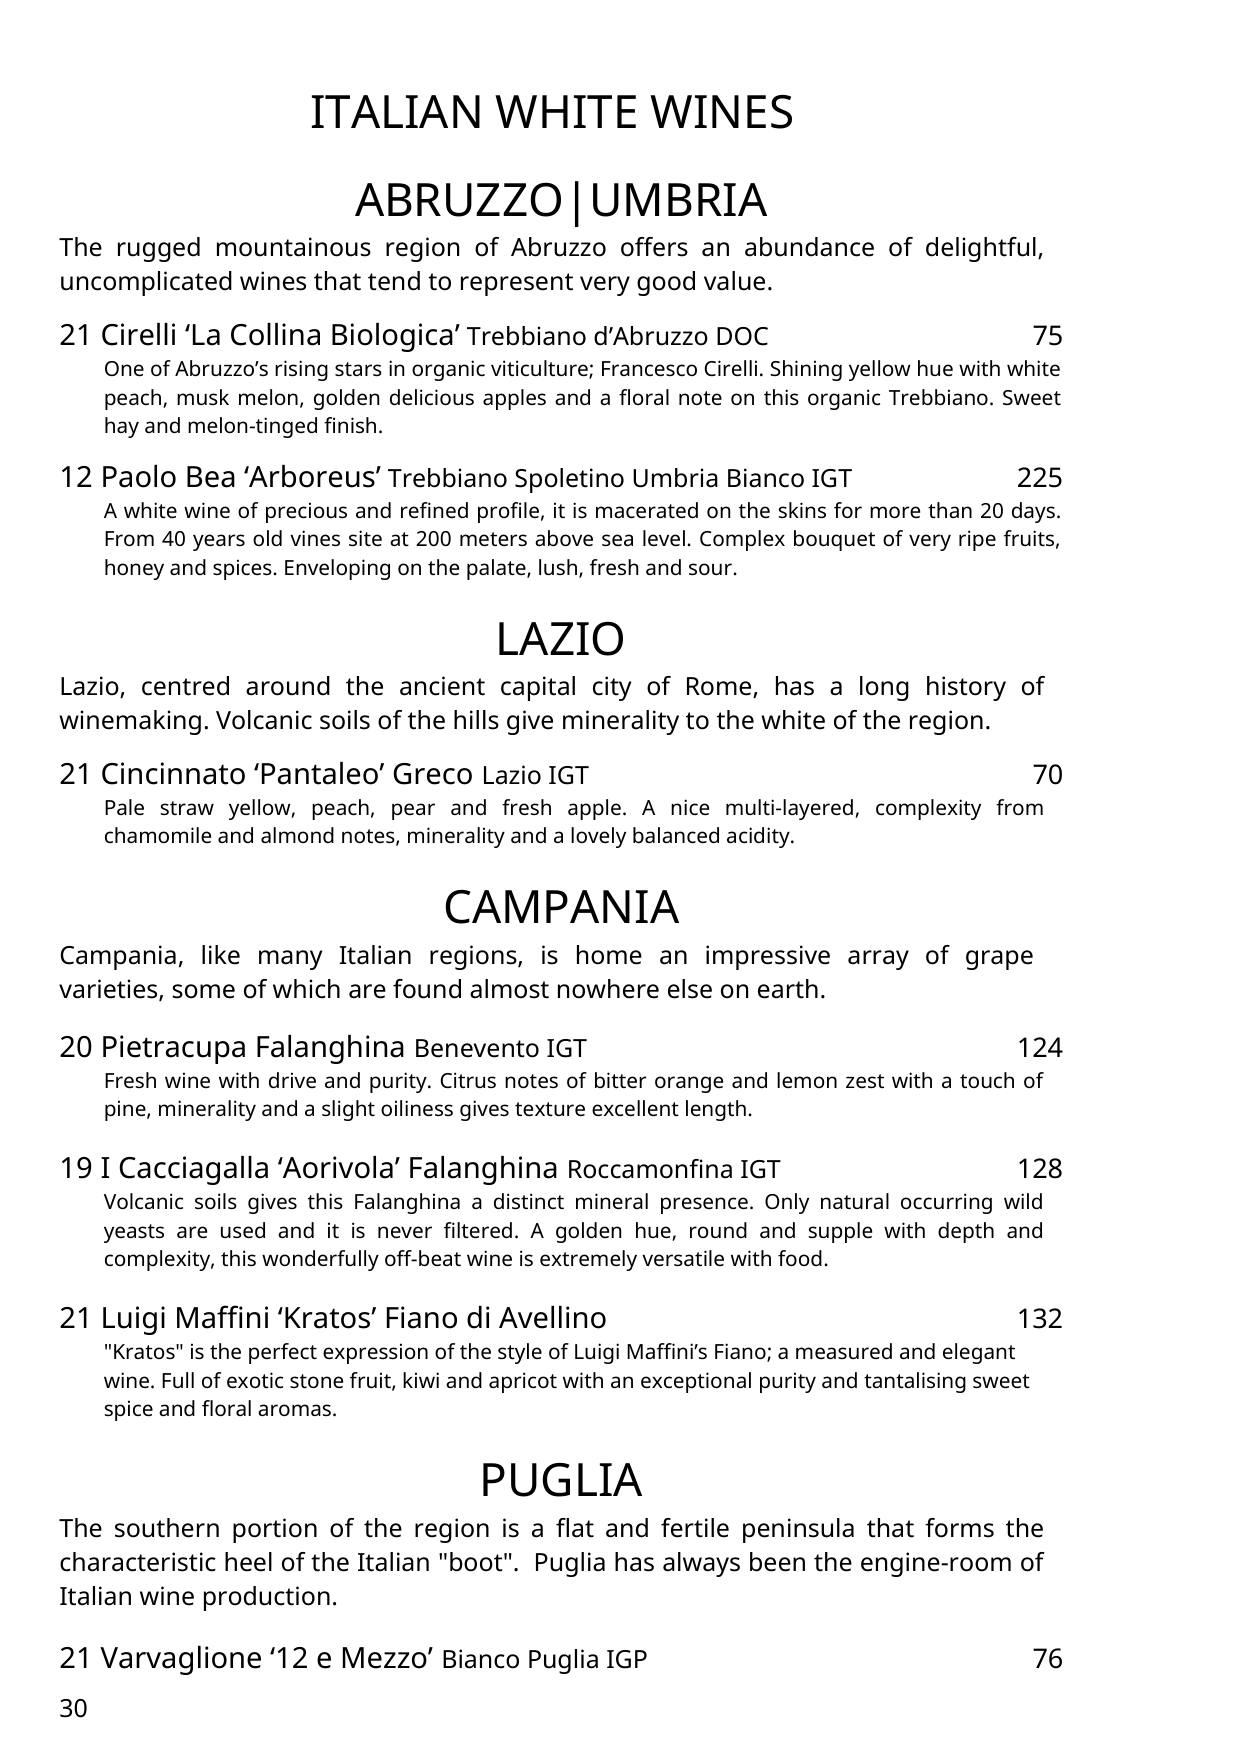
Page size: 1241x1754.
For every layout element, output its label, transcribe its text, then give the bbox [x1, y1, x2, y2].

subtitle LAZIO [59, 606, 1063, 668]
subtitle ABRUZZO|UMBRIA [59, 167, 1063, 230]
text Volcanic soils gives this Falanghina a distinct mineral presence. Only natural occurring wild yeasts are used and it is never filtered. A golden hue, round and supple with depth and complexity, this wonderfully off-beat wine is extremely versatile with food. [103, 1187, 1045, 1273]
text 12 Paolo Bea ‘Arboreus’ Trebbiano Spoletino Umbria Bianco IGT 225 [59, 456, 1045, 496]
subtitle PUGLIA [59, 1448, 1063, 1510]
text "Kratos" is the perfect expression of the style of Luigi Maffini’s Fiano; a measured and elegant wine. Full of exotic stone fruit, kiwi and apricot with an exceptional purity and tantalising sweet spice and floral aromas. [103, 1337, 1045, 1423]
text 21 Luigi Maffini ‘Kratos’ Fiano di Avellino 132 [59, 1298, 1045, 1337]
text 21 Cincinnato ‘Pantaleo’ Greco Lazio IGT 70 [59, 753, 1045, 793]
text ITALIAN WHITE WINES [59, 80, 1045, 142]
text Campania, like many Italian regions, is home an impressive array of grape varieties, some of which are found almost nowhere else on earth. [59, 937, 1036, 1005]
text A white wine of precious and refined profile, it is macerated on the skins for more than 20 days. From 40 years old vines site at 200 meters above sea level. Complex bouquet of very ripe fruits, honey and spices. Enveloping on the palate, lush, fresh and sour. [103, 496, 1063, 581]
text 21 Cirelli ‘La Collina Biologica’ Trebbiano d’Abruzzo DOC 75 [59, 314, 1045, 354]
text The southern portion of the region is a flat and fertile peninsula that forms the characteristic heel of the Italian "boot". Puglia has always been the engine-room of Italian wine production. [59, 1510, 1045, 1612]
text Pale straw yellow, peach, pear and fresh apple. A nice multi-layered, complexity from chamomile and almond notes, minerality and a lovely balanced acidity. [103, 793, 1045, 850]
subtitle CAMPANIA [59, 875, 1063, 937]
text 21 Varvaglione ‘12 e Mezzo’ Bianco Puglia IGP 76 [59, 1637, 1045, 1677]
text 19 I Cacciagalla ‘Aorivola’ Falanghina Roccamonfina IGT 128 [59, 1148, 1045, 1187]
text 20 Pietracupa Falanghina Benevento IGT 124 [59, 1026, 1045, 1066]
text The rugged mountainous region of Abruzzo offers an abundance of delightful, uncomplicated wines that tend to represent very good value. [59, 230, 1045, 298]
text One of Abruzzo’s rising stars in organic viticulture; Francesco Cirelli. Shining yellow hue with white peach, musk melon, golden delicious apples and a floral note on this organic Trebbiano. Sweet hay and melon-tinged finish. [103, 354, 1063, 439]
text Fresh wine with drive and purity. Citrus notes of bitter orange and lemon zest with a touch of pine, minerality and a slight oiliness gives texture excellent length. [103, 1066, 1045, 1123]
text Lazio, centred around the ancient capital city of Rome, has a long history of winemaking. Volcanic soils of the hills give minerality to the white of the region. [59, 668, 1045, 737]
